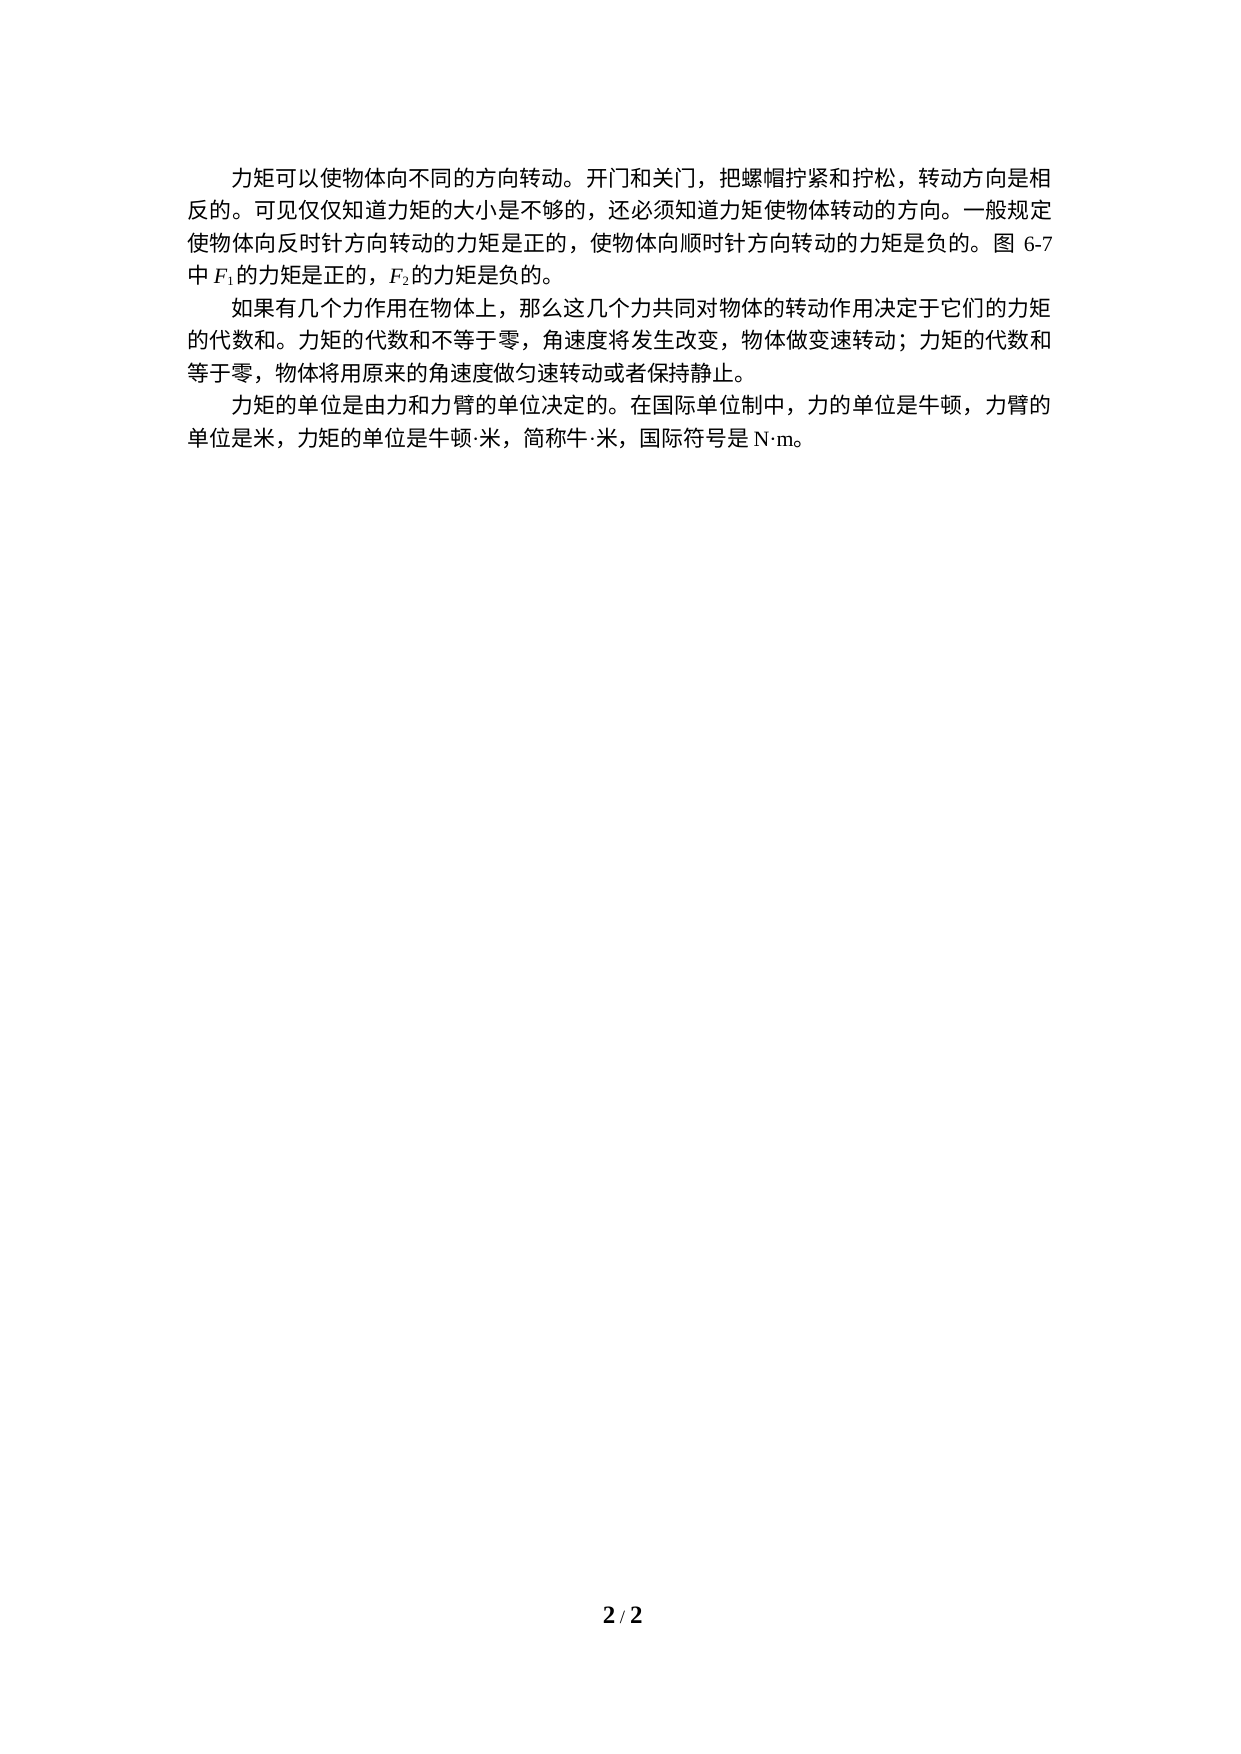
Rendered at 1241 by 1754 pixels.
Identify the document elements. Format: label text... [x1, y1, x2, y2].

text 力矩可以使物体向不同的方向转动。开门和关门，把螺帽拧紧和拧松，转动方向是相反的。可见仅仅知道力矩的大小是不够的，还必须知道力矩使物体转动的方向。一般规定使物体向反时针方向转动的力矩是正的，使物体向顺时针方向转动的力矩是负的。图6-7中F1的力矩是正的，F2的力矩是负的。 [187, 160, 1053, 290]
text 如果有几个力作用在物体上，那么这几个力共同对物体的转动作用决定于它们的力矩的代数和。力矩的代数和不等于零，角速度将发生改变，物体做变速转动；力矩的代数和等于零，物体将用原来的角速度做匀速转动或者保持静止。 [187, 290, 1053, 388]
text 力矩的单位是由力和力臂的单位决定的。在国际单位制中，力的单位是牛顿，力臂的单位是米，力矩的单位是牛顿·米，简称牛·米，国际符号是N·m。 [187, 388, 1053, 453]
